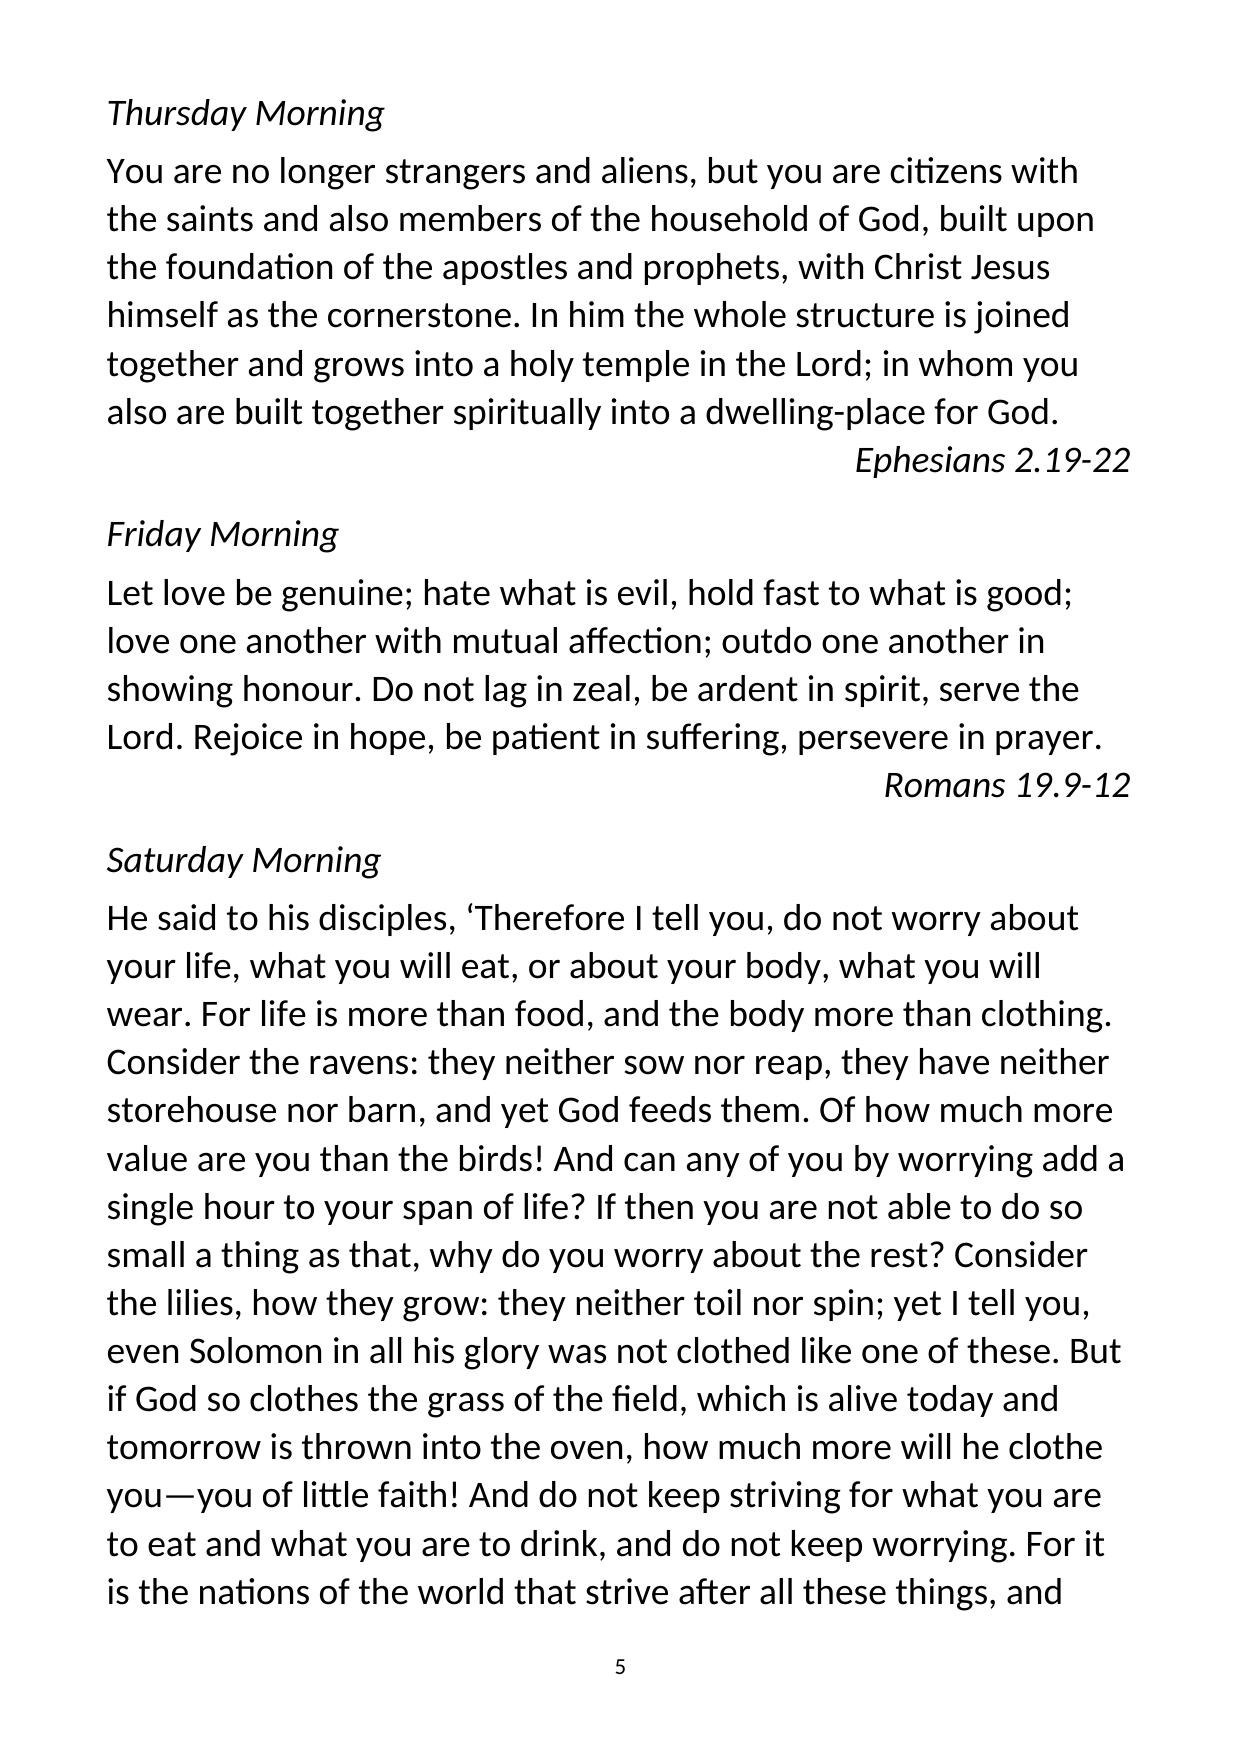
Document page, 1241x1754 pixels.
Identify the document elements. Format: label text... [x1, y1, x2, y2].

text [106, 894, 1134, 1613]
text Thursday Morning [106, 89, 1134, 134]
text Saturday Morning [106, 836, 1134, 881]
text Friday Morning [106, 510, 1134, 556]
text Let love be genuine; hate what is evil, hold fast to what is good; love one another with mutual affection; outdo one another in showing honour. Do not lag in zeal, be ardent in spirit, serve the Lord. Rejoice in hope, be patient in suffering, persevere in prayer. [106, 568, 1134, 759]
text Ephesians 2.19-22 [106, 436, 1134, 482]
text Romans 19.9-12 [106, 761, 1134, 807]
text You are no longer strangers and aliens, but you are citizens with the saints and also members of the household of God, built upon the foundation of the apostles and prophets, with Christ Jesus himself as the cornerstone. In him the whole structure is joined together and grows into a holy temple in the Lord; in whom you also are built together spiritually into a dwelling-place for God. [106, 147, 1134, 433]
